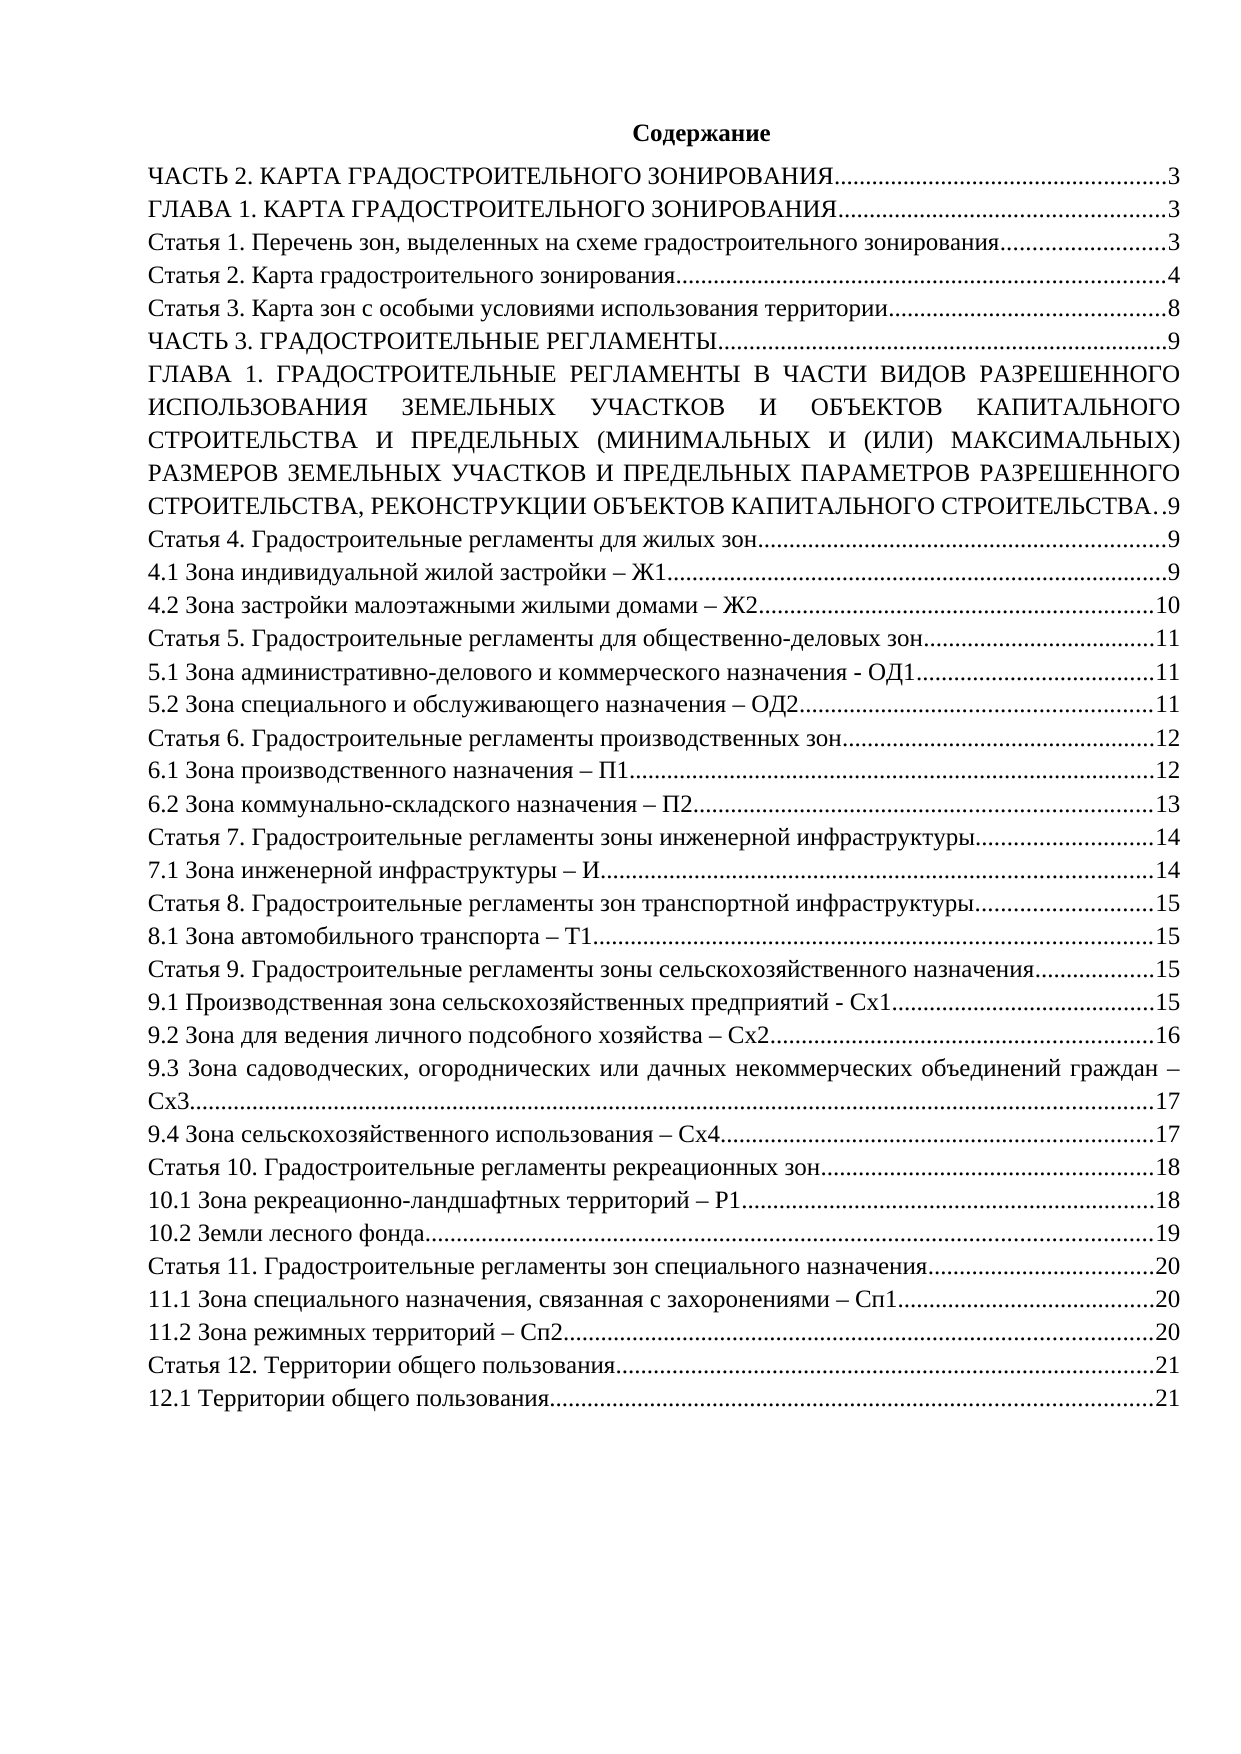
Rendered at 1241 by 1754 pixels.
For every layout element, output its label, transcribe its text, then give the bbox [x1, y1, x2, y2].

text 9.2 Зона для ведения личного подсобного хозяйства – Сх2 16 [148, 1020, 1181, 1048]
text 12.1 Территории общего пользования 21 [148, 1383, 1181, 1412]
text ЧАСТЬ 2. КАРТА ГРАДОСТРОИТЕЛЬНОГО ЗОНИРОВАНИЯ 3 [148, 161, 1181, 190]
text Статья 9. Градостроительные регламенты зоны сельскохозяйственного назначения 15 [148, 954, 1181, 982]
text Статья 2. Карта градостроительного зонирования 4 [148, 260, 1181, 289]
text Содержание [222, 118, 1181, 147]
text 4.2 Зона застройки малоэтажными жилыми домами – Ж2 10 [148, 591, 1181, 619]
text Статья 7. Градостроительные регламенты зоны инженерной инфраструктуры 14 [148, 822, 1181, 850]
text 11.1 Зона специального назначения, связанная с захоронениями – Сп1 20 [148, 1284, 1181, 1313]
text Статья 10. Градостроительные регламенты рекреационных зон 18 [148, 1152, 1181, 1181]
text Статья 6. Градостроительные регламенты производственных зон 12 [148, 723, 1181, 751]
text Статья 3. Карта зон с особыми условиями использования территории 8 [148, 293, 1181, 322]
text Статья 11. Градостроительные регламенты зон специального назначения 20 [148, 1251, 1181, 1280]
text Статья 4. Градостроительные регламенты для жилых зон 9 [148, 524, 1181, 553]
text Статья 12. Территории общего пользования 21 [148, 1350, 1181, 1379]
text ЧАСТЬ 3. ГРАДОСТРОИТЕЛЬНЫЕ РЕГЛАМЕНТЫ 9 [148, 326, 1181, 355]
text 11.2 Зона режимных территорий – Сп2 20 [148, 1317, 1181, 1346]
text 5.1 Зона административно-делового и коммерческого назначения - ОД1 11 [148, 657, 1181, 685]
text 7.1 Зона инженерной инфраструктуры – И 14 [148, 855, 1181, 883]
text 10.2 Земли лесного фонда 19 [148, 1218, 1181, 1247]
text 8.1 Зона автомобильного транспорта – Т1 15 [148, 921, 1181, 949]
text Статья 8. Градостроительные регламенты зон транспортной инфраструктуры 15 [148, 888, 1181, 916]
text ГЛАВА 1. ГРАДОСТРОИТЕЛЬНЫЕ РЕГЛАМЕНТЫ В ЧАСТИ ВИДОВ РАЗРЕШЕННОГО ИСПОЛЬЗОВАНИЯ ЗЕМЕЛЬНЫХ УЧАСТКОВ И ОБЪЕКТОВ КАПИТАЛЬНОГО СТРОИТЕЛЬСТВА И ПРЕДЕЛЬНЫХ (МИНИМАЛЬНЫХ И (ИЛИ) МАКСИМАЛЬНЫХ) РАЗМЕРОВ ЗЕМЕЛЬНЫХ УЧАСТКОВ И ПРЕДЕЛЬНЫХ ПАРАМЕТРОВ РАЗРЕШЕННОГО СТРОИТЕЛЬСТВА, РЕКОНСТРУКЦИИ ОБЪЕКТОВ КАПИТАЛЬНОГО СТРОИТЕЛЬСТВА 9 [148, 359, 1181, 520]
text 9.3 Зона садоводческих, огороднических или дачных некоммерческих объединений граждан – Сх3 17 [148, 1053, 1181, 1114]
text 4.1 Зона индивидуальной жилой застройки – Ж1 9 [148, 557, 1181, 586]
text 9.1 Производственная зона сельскохозяйственных предприятий - Сх1 15 [148, 987, 1181, 1016]
text Статья 5. Градостроительные регламенты для общественно-деловых зон 11 [148, 623, 1181, 652]
text 5.2 Зона специального и обслуживающего назначения – ОД2 11 [148, 689, 1181, 718]
text 9.4 Зона сельскохозяйственного использования – Сх4 17 [148, 1119, 1181, 1148]
text 10.1 Зона рекреационно-ландшафтных территорий – Р1 18 [148, 1185, 1181, 1214]
text 6.2 Зона коммунально-складского назначения – П2 13 [148, 789, 1181, 817]
text ГЛАВА 1. КАРТА ГРАДОСТРОИТЕЛЬНОГО ЗОНИРОВАНИЯ 3 [148, 194, 1181, 223]
text 6.1 Зона производственного назначения – П1 12 [148, 756, 1181, 784]
text Статья 1. Перечень зон, выделенных на схеме градостроительного зонирования 3 [148, 227, 1181, 256]
